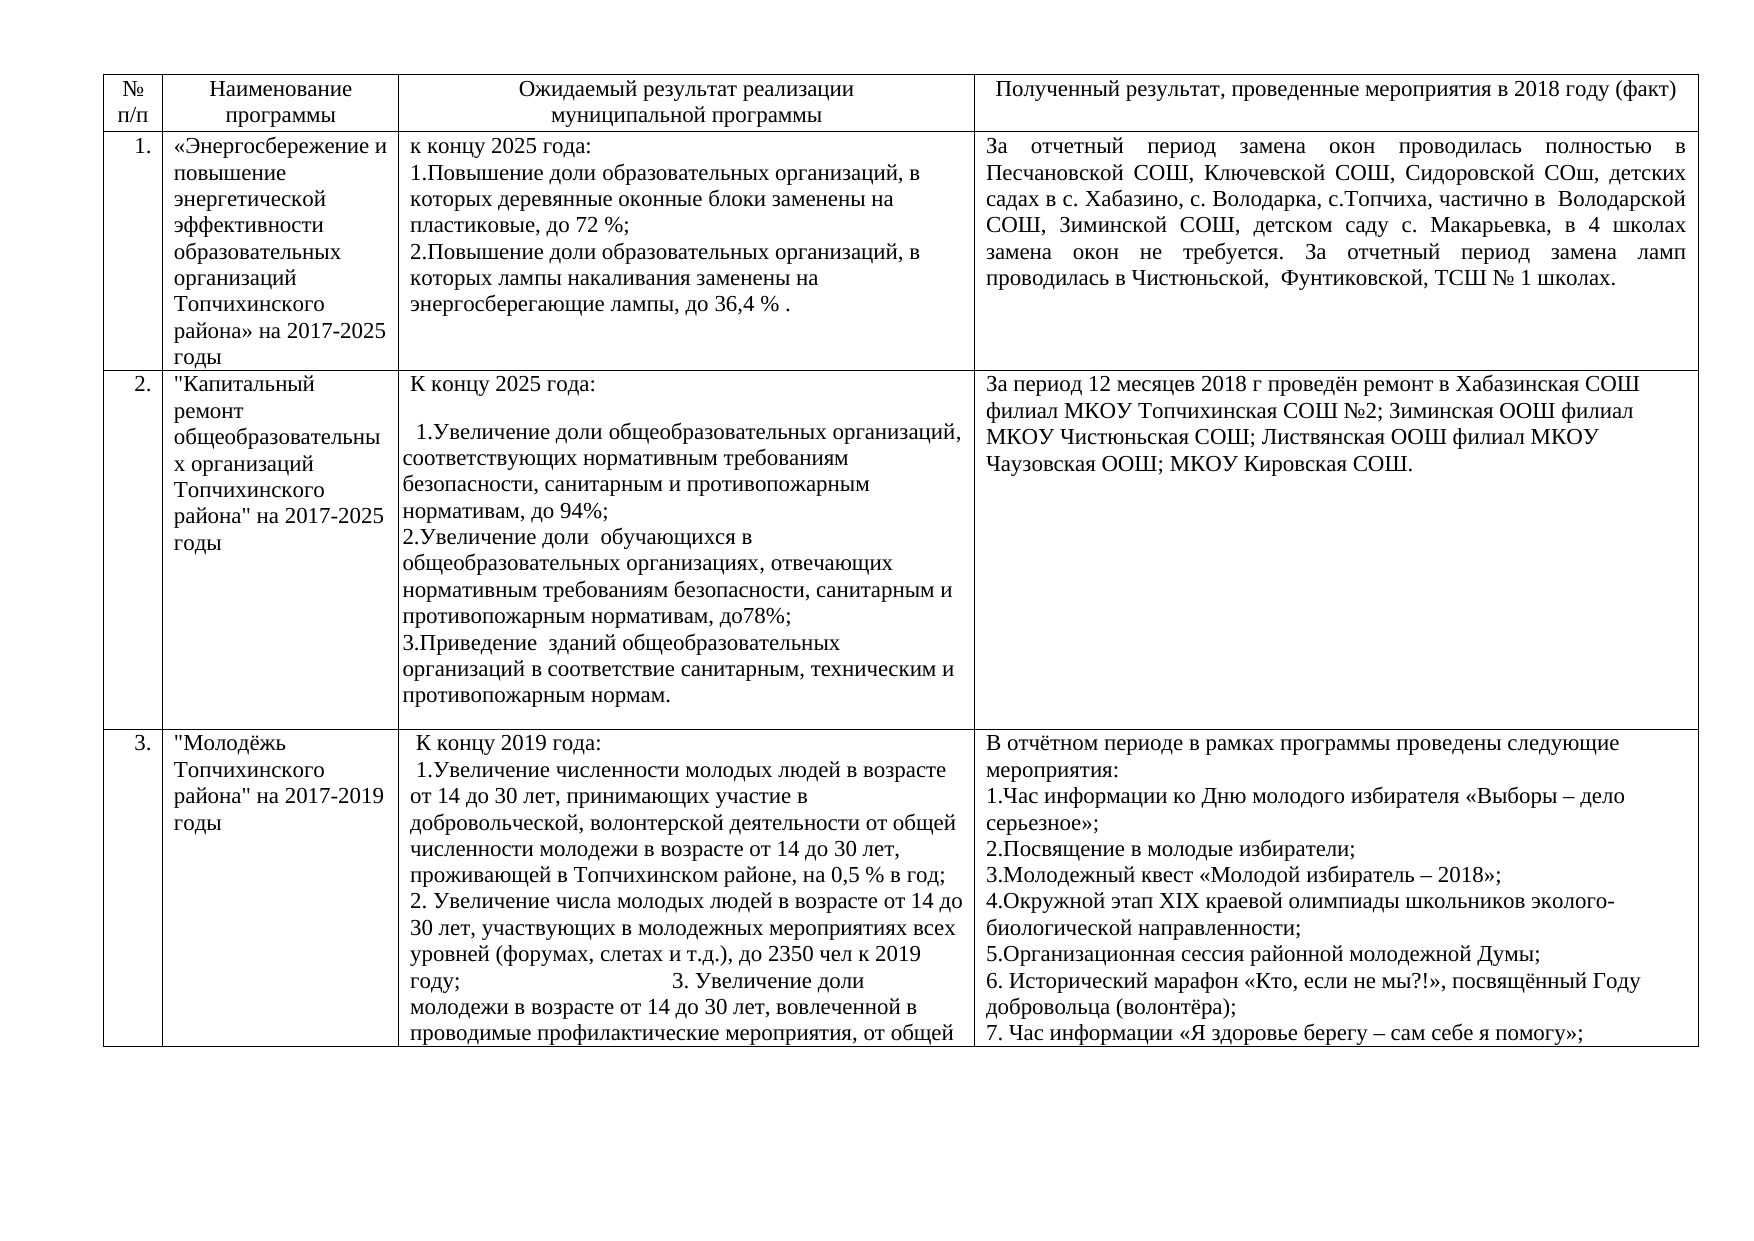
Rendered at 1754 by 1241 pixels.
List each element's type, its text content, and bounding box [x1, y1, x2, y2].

table_cell За отчетный период замена окон проводилась полностью в Песчановской СОШ, Ключевской СОШ, Сидоровской СОш, детских садах в с. Хабазино, с. Володарка, с.Топчиха, частично в Володарской СОШ, Зиминской СОШ, детском саду с. Макарьевка, в 4 школах замена окон не требуется. За отчетный период замена ламп проводилась в Чистюньской, Фунтиковской, ТСШ № 1 школах. [975, 132, 1698, 369]
table_cell к концу 2025 года: 1.Повышение доли образовательных организаций, в которых деревянные оконные блоки заменены на пластиковые, до 72 %; 2.Повышение доли образовательных организаций, в которых лампы накаливания заменены на энергосберегающие лампы, до 36,4 % . [399, 132, 974, 369]
table_cell 3. [104, 730, 162, 1046]
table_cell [163, 730, 398, 1046]
table_cell Полученный результат, проведенные мероприятия в 2018 году (факт) [975, 75, 1698, 131]
table_cell За период 12 месяцев 2018 г проведён ремонт в Хабазинская СОШ филиал МКОУ Топчихинская СОШ №2; Зиминская ООШ филиал МКОУ Чистюньская СОШ; Листвянская ООШ филиал МКОУ Чаузовская ООШ; МКОУ Кировская СОШ. [975, 371, 1698, 728]
table_cell 1. [104, 132, 162, 369]
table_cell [975, 730, 1698, 1046]
table_cell Ожидаемый результат реализации муниципальной программы [399, 75, 974, 131]
table_cell 2. [104, 371, 162, 728]
table_cell № п/п [104, 75, 162, 131]
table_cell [399, 730, 974, 1046]
table_cell «Энергосбережение и повышение энергетической эффективности образовательных организаций Топчихинского района» на 2017-2025 годы [163, 132, 398, 369]
table_cell "Капитальный ремонт общеобразовательных организаций Топчихинского района" на 2017-2025 годы [163, 371, 398, 728]
table_cell Наименование программы [163, 75, 398, 131]
table_cell К концу 2025 года: 1.Увеличение доли общеобразовательных организаций, соответствующих нормативным требованиям безопасности, санитарным и противопожарным нормативам, до 94%; 2.Увеличение доли обучающихся в общеобразовательных организациях, отвечающих нормативным требованиям безопасности, санитарным и противопожарным нормативам, до78%; 3.Приведение зданий общеобразовательных организаций в соответствие санитарным, техническим и противопожарным нормам. [399, 371, 974, 728]
